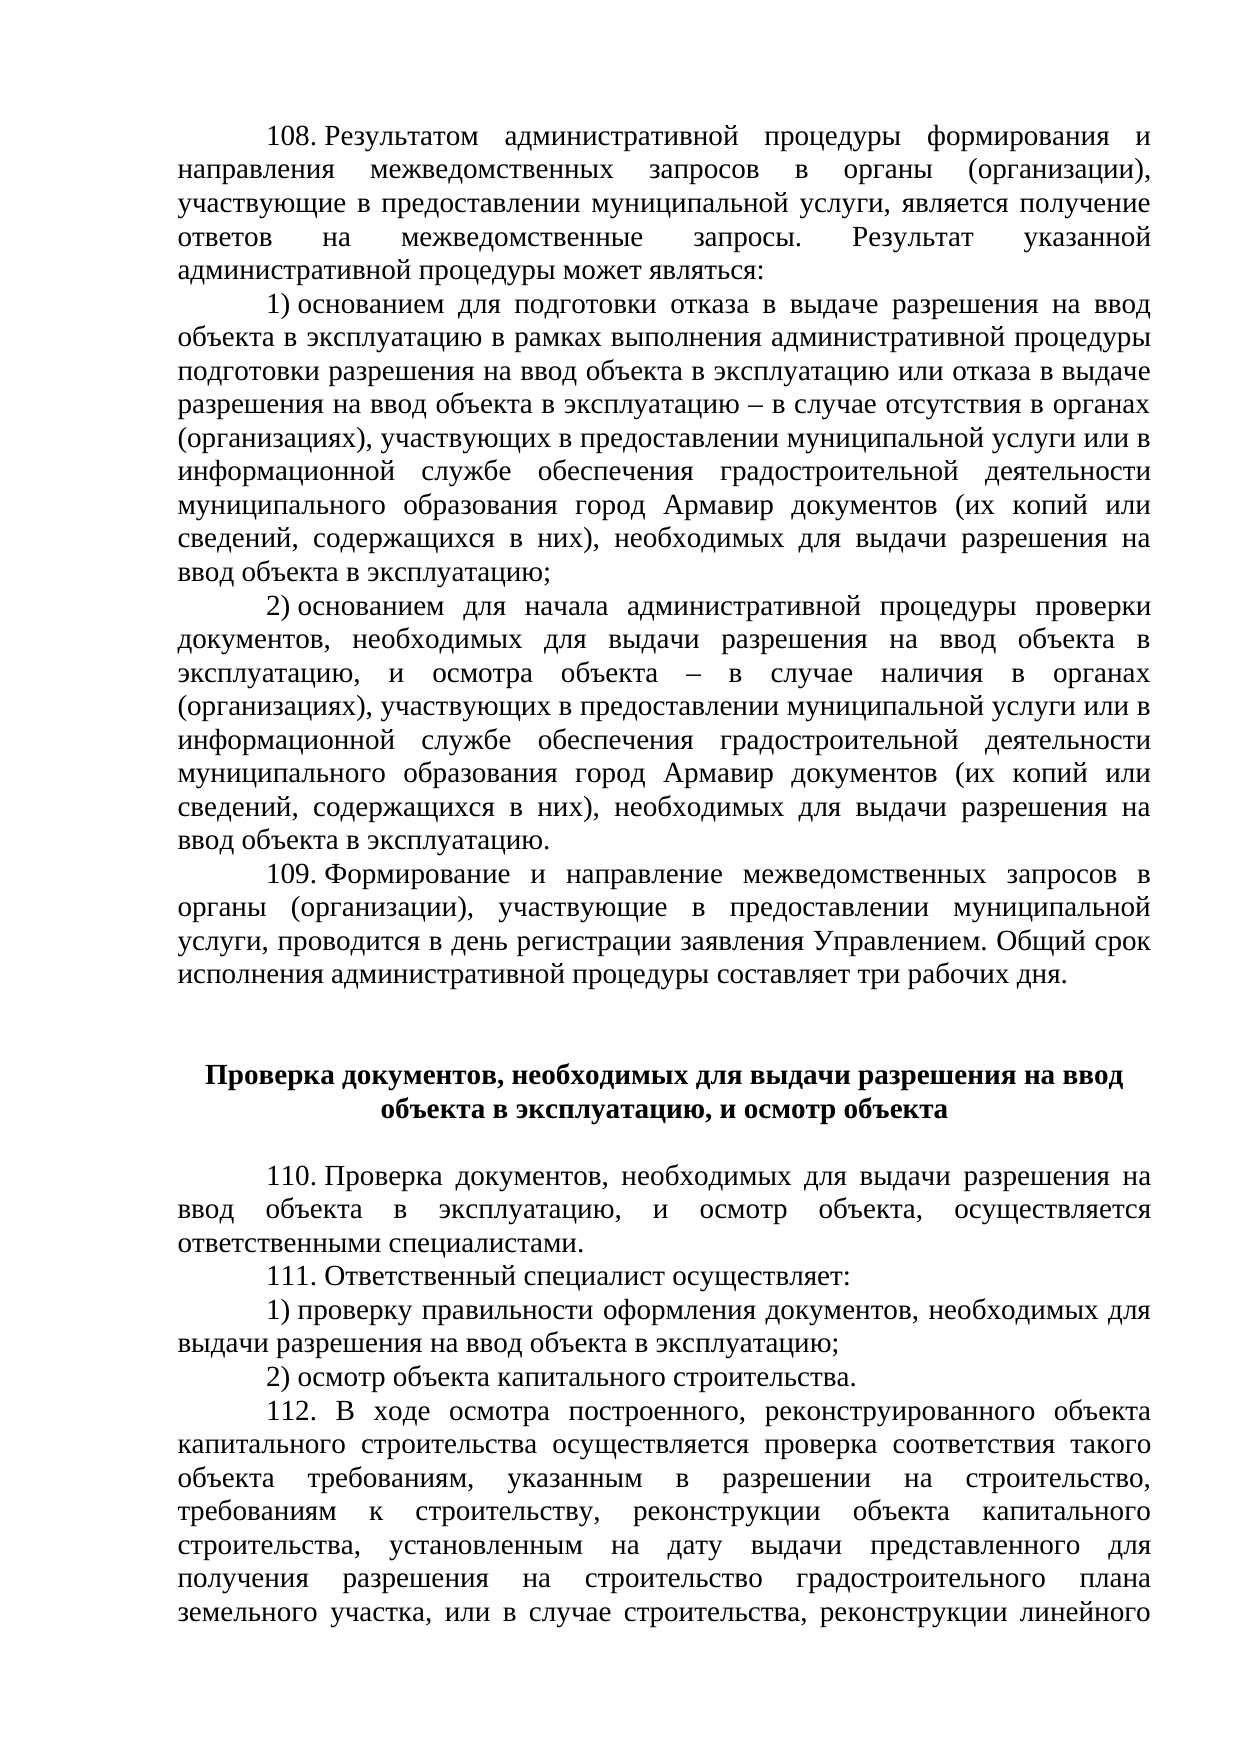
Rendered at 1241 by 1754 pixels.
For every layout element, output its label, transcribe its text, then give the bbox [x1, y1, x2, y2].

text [177, 1393, 1152, 1627]
text 1) проверку правильности оформления документов, необходимых для выдачи разрешения на ввод объекта в эксплуатацию; [177, 1292, 1152, 1359]
text 2) основанием для начала административной процедуры проверки документов, необходимых для выдачи разрешения на ввод объекта в эксплуатацию, и осмотра объекта – в случае наличия в органах (организациях), участвующих в предоставлении муниципальной услуги или в информационной службе обеспечения градостроительной деятельности муниципального образования город Армавир документов (их копий или сведений, содержащихся в них), необходимых для выдачи разрешения на ввод объекта в эксплуатацию. [177, 588, 1152, 856]
text 109. Формирование и направление межведомственных запросов в органы (организации), участвующие в предоставлении муниципальной услуги, проводится в день регистрации заявления Управлением. Общий срок исполнения административной процедуры составляет три рабочих дня. [177, 856, 1152, 990]
text 108. Результатом административной процедуры формирования и направления межведомственных запросов в органы (организации), участвующие в предоставлении муниципальной услуги, является получение ответов на межведомственные запросы. Результат указанной административной процедуры может являться: [177, 118, 1152, 286]
text 2) осмотр объекта капитального строительства. [177, 1359, 1152, 1393]
text 110. Проверка документов, необходимых для выдачи разрешения на ввод объекта в эксплуатацию, и осмотр объекта, осуществляется ответственными специалистами. [177, 1158, 1152, 1258]
text 1) основанием для подготовки отказа в выдаче разрешения на ввод объекта в эксплуатацию в рамках выполнения административной процедуры подготовки разрешения на ввод объекта в эксплуатацию или отказа в выдаче разрешения на ввод объекта в эксплуатацию – в случае отсутствия в органах (организациях), участвующих в предоставлении муниципальной услуги или в информационной службе обеспечения градостроительной деятельности муниципального образования город Армавир документов (их копий или сведений, содержащихся в них), необходимых для выдачи разрешения на ввод объекта в эксплуатацию; [177, 286, 1152, 588]
text Проверка документов, необходимых для выдачи разрешения на ввод объекта в эксплуатацию, и осмотр объекта [177, 1057, 1152, 1124]
text 111. Ответственный специалист осуществляет: [177, 1258, 1152, 1292]
